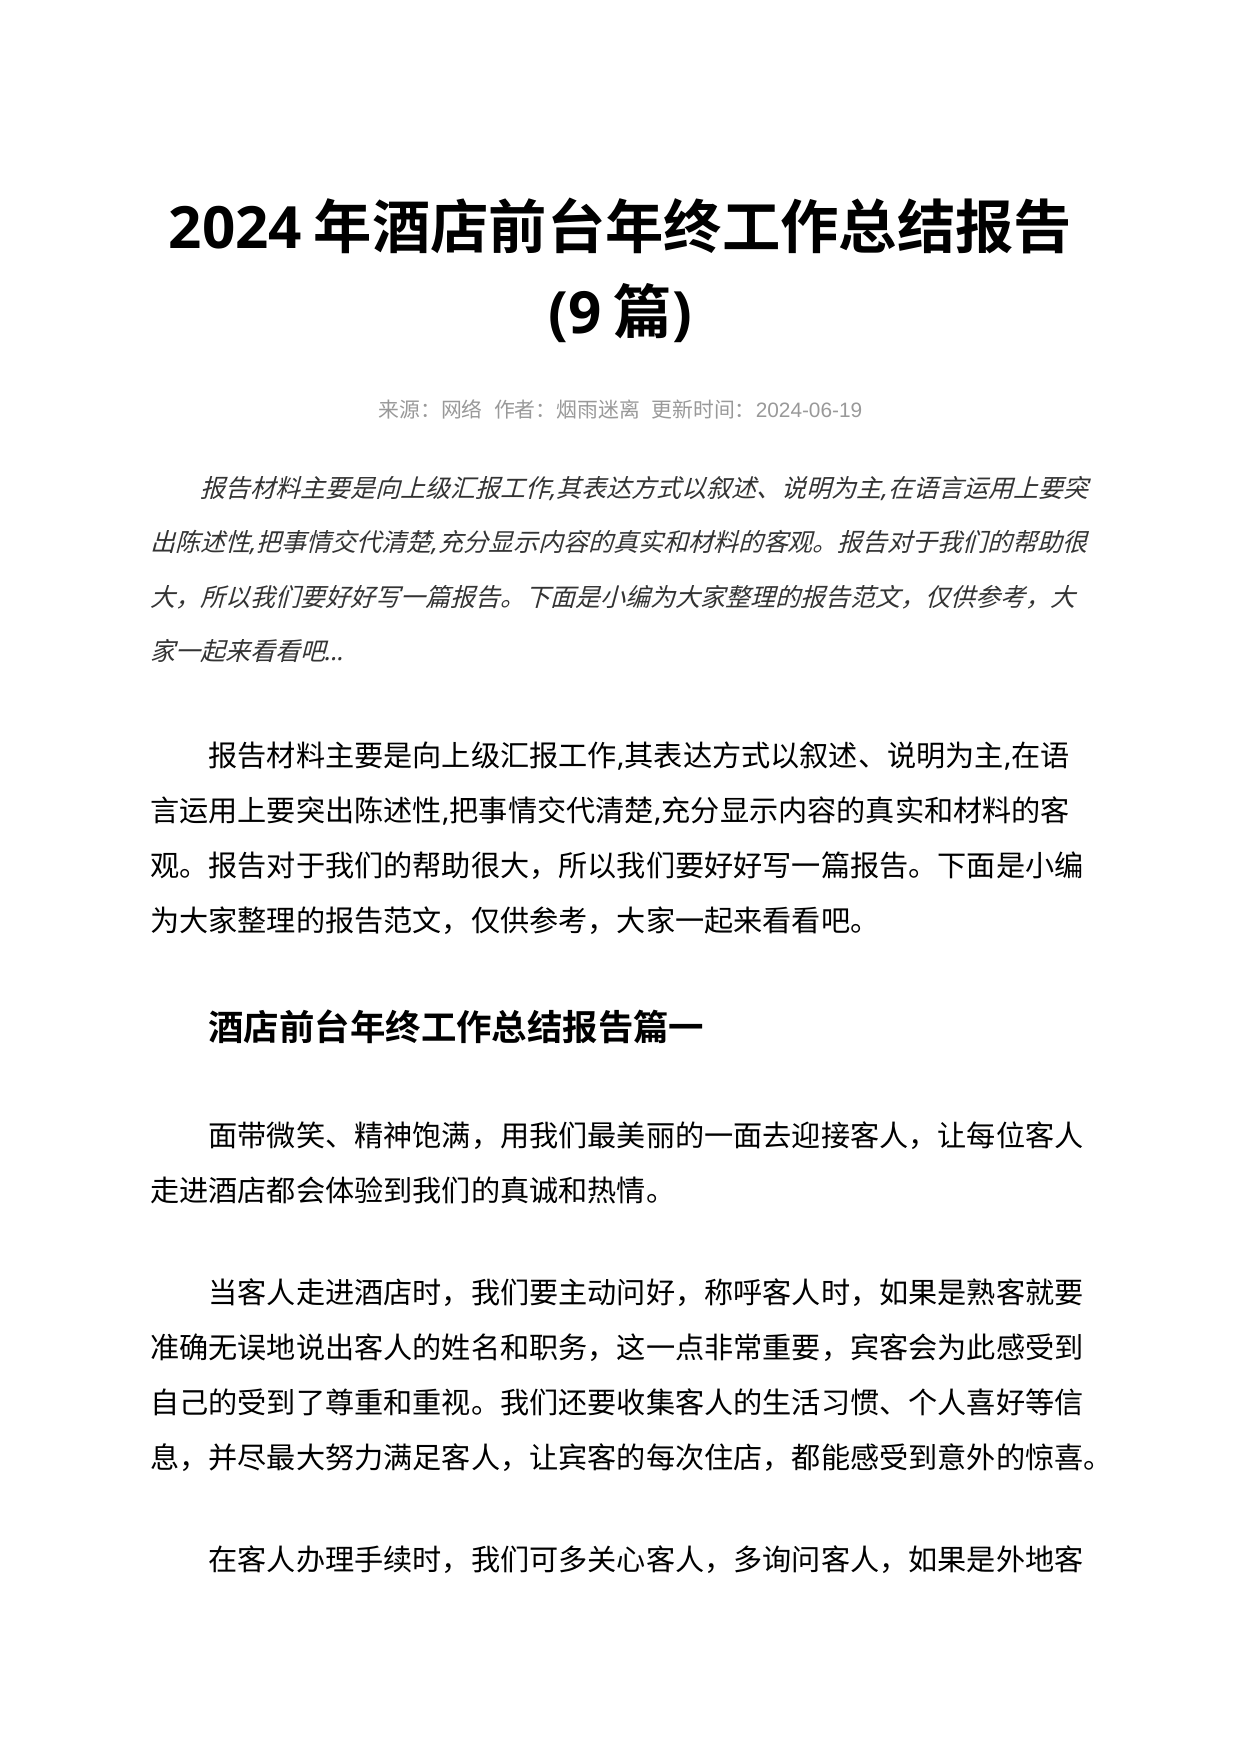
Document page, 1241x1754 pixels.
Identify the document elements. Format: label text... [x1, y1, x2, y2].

text 报告材料主要是向上级汇报工作,其表达方式以叙述、说明为主,在语言运用上要突出陈述性,把事情交代清楚,充分显示内容的真实和材料的客观。报告对于我们的帮助很大，所以我们要好好写一篇报告。下面是小编为大家整理的报告范文，仅供参考，大家一起来看看吧... [150, 468, 1090, 668]
text 酒店前台年终工作总结报告篇一 [150, 999, 1090, 1051]
text 当客人走进酒店时，我们要主动问好，称呼客人时，如果是熟客就要准确无误地说出客人的姓名和职务，这一点非常重要，宾客会为此感受到自己的受到了尊重和重视。我们还要收集客人的生活习惯、个人喜好等信息，并尽最大努力满足客人，让宾客的每次住店，都能感受到意外的惊喜。 [150, 1270, 1090, 1477]
text 报告材料主要是向上级汇报工作,其表达方式以叙述、说明为主,在语言运用上要突出陈述性,把事情交代清楚,充分显示内容的真实和材料的客观。报告对于我们的帮助很大，所以我们要好好写一篇报告。下面是小编为大家整理的报告范文，仅供参考，大家一起来看看吧。 [150, 733, 1090, 940]
text 面带微笑、精神饱满，用我们最美丽的一面去迎接客人，让每位客人走进酒店都会体验到我们的真诚和热情。 [150, 1113, 1090, 1210]
subtitle 2024年酒店前台年终工作总结报告(9篇) [150, 181, 1090, 351]
text 来源：网络 作者：烟雨迷离 更新时间：2024-06-19 [150, 398, 1090, 422]
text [150, 1536, 1090, 1578]
